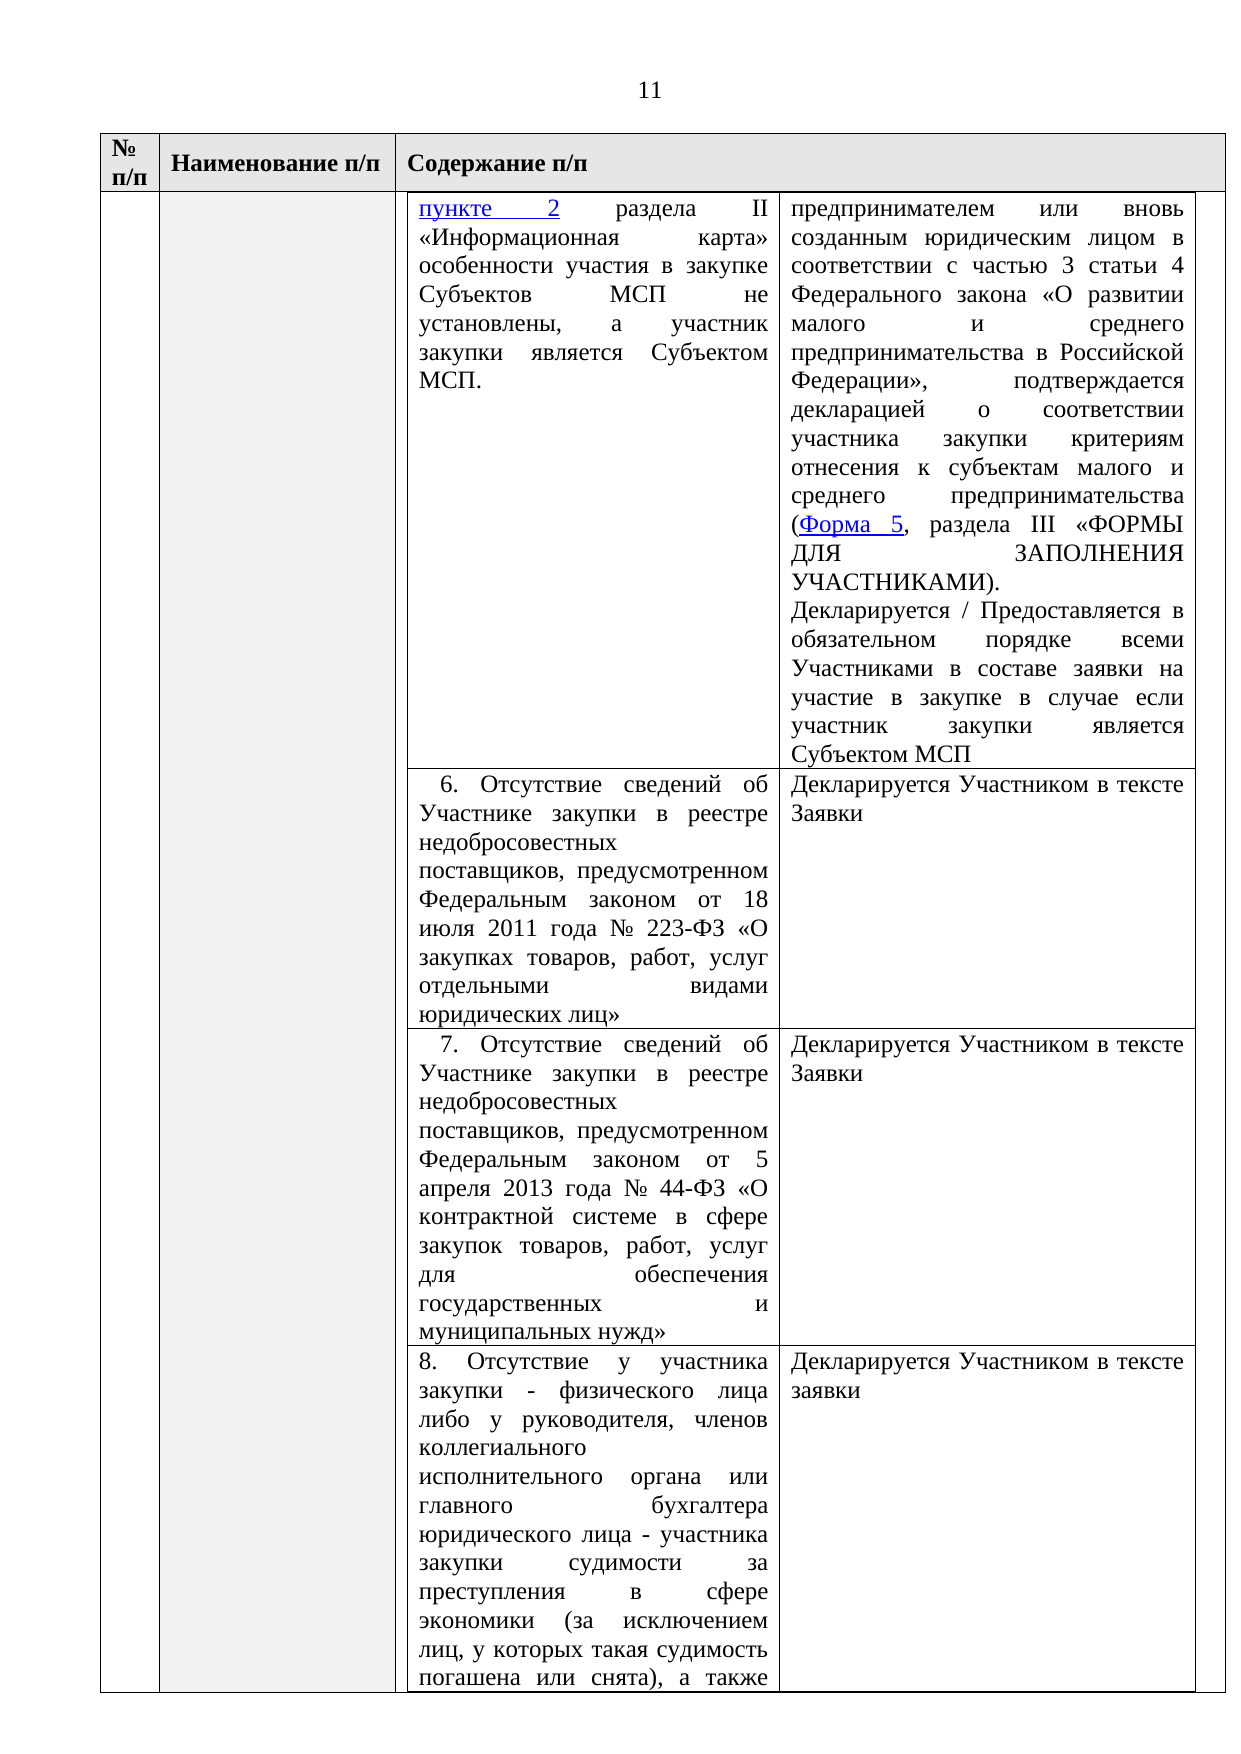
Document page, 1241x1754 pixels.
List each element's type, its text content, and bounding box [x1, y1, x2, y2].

table_header № п/п [101, 134, 159, 191]
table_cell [1196, 192, 1225, 1692]
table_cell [408, 1346, 779, 1691]
table_header Содержание п/п [396, 134, 1225, 191]
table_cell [780, 1346, 1195, 1691]
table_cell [396, 192, 407, 1692]
table_header Наименование п/п [160, 134, 395, 191]
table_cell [160, 192, 395, 1692]
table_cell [408, 193, 779, 768]
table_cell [780, 193, 1195, 768]
table_cell [101, 192, 159, 1692]
